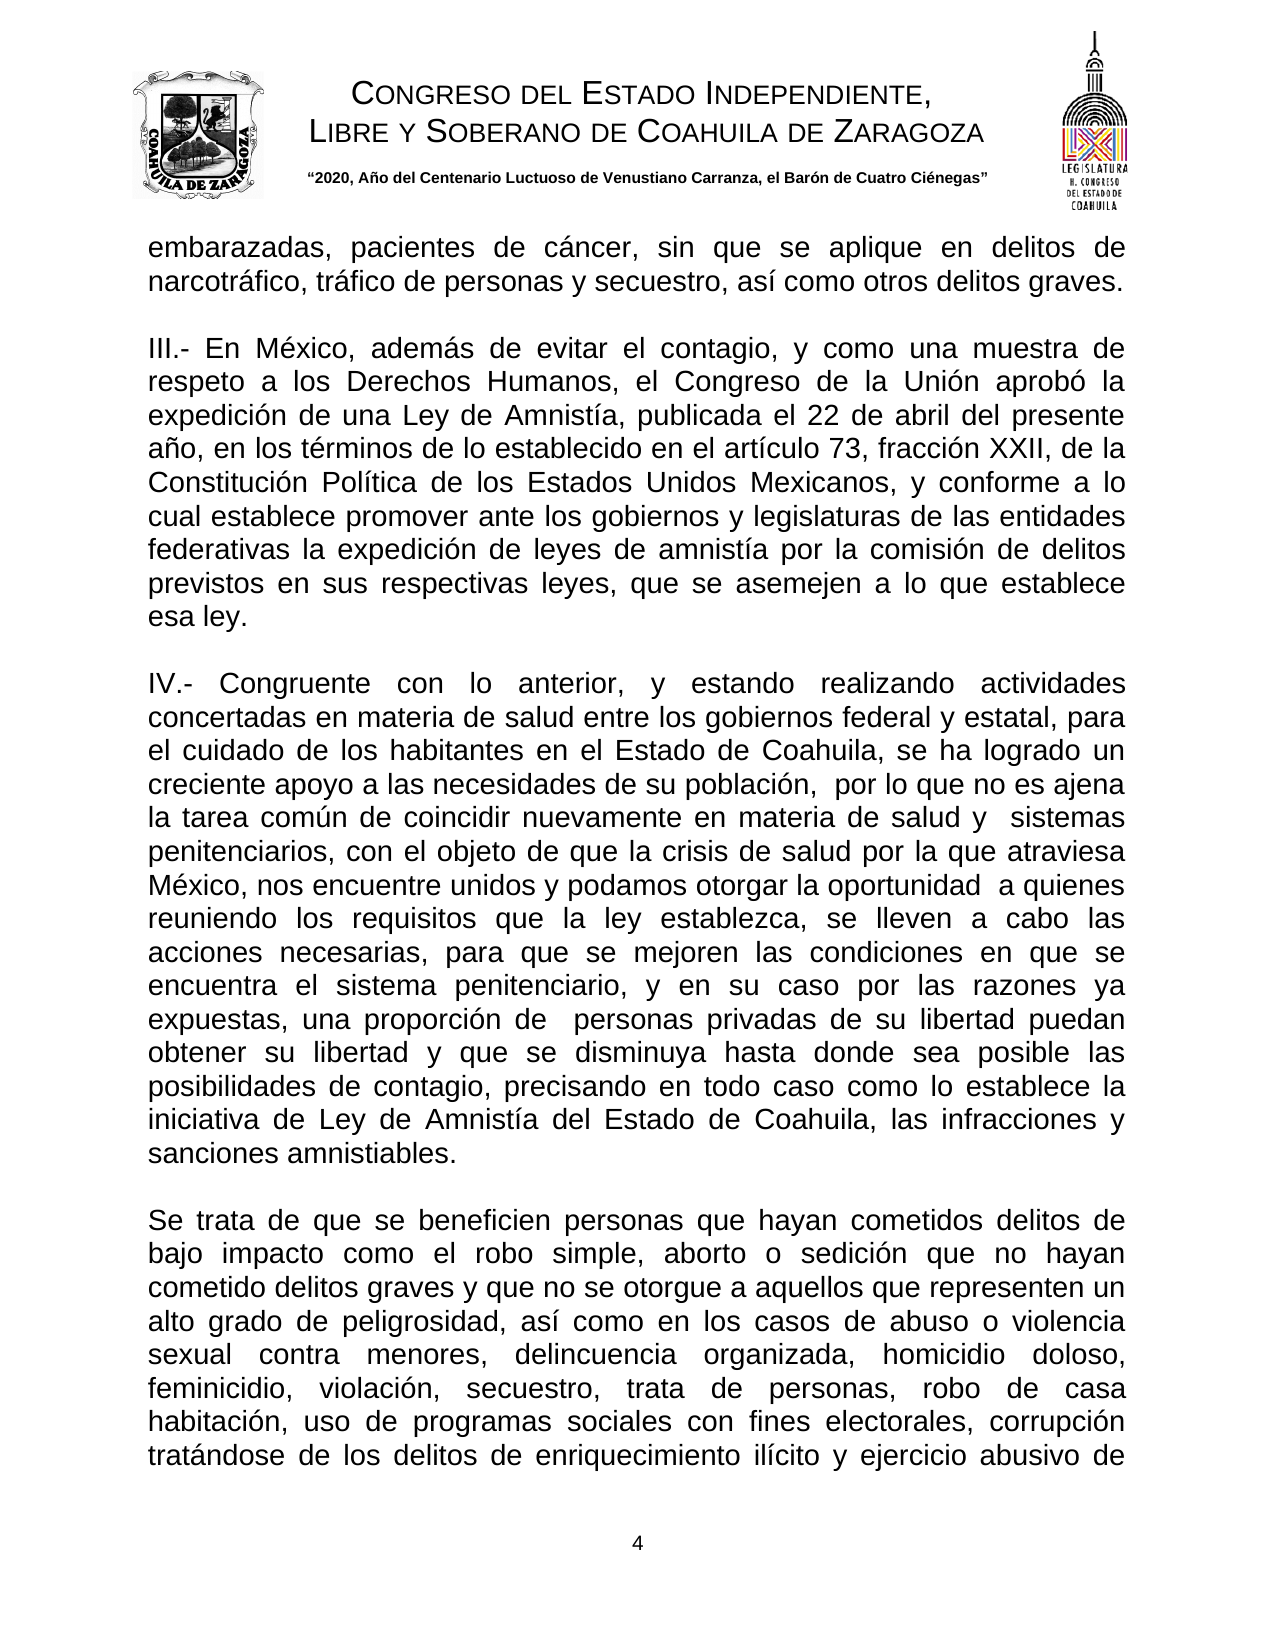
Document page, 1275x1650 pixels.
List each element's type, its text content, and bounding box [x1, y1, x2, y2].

text III.- En México, además de evitar el contagio, y como una muestra de respeto a los Derechos Humanos, el Congreso de la Unión aprobó la expedición de una Ley de Amnistía, publicada el 22 de abril del presente año, en los términos de lo establecido en el artículo 73, fracción XXII, de la Constitución Política de los Estados Unidos Mexicanos, y conforme a lo cual establece promover ante los gobiernos y legislaturas de las entidades federativas la expedición de leyes de amnistía por la comisión de delitos previstos en sus respectivas leyes, que se asemejen a lo que establece esa ley. [148, 331, 1127, 633]
text IV.- Congruente con lo anterior, y estando realizando actividades concertadas en materia de salud entre los gobiernos federal y estatal, para el cuidado de los habitantes en el Estado de Coahuila, se ha logrado un creciente apoyo a las necesidades de su población, por lo que no es ajena la tarea común de coincidir nuevamente en materia de salud y sistemas penitenciarios, con el objeto de que la crisis de salud por la que atraviesa México, nos encuentre unidos y podamos otorgar la oportunidad a quienes reuniendo los requisitos que la ley establezca, se lleven a cabo las acciones necesarias, para que se mejoren las condiciones en que se encuentra el sistema penitenciario, y en su caso por las razones ya expuestas, una proporción de personas privadas de su libertad puedan obtener su libertad y que se disminuya hasta donde sea posible las posibilidades de contagio, precisando en todo caso como lo establece la iniciativa de Ley de Amnistía del Estado de Coahuila, las infracciones y sanciones amnistiables. [148, 666, 1127, 1169]
picture [132, 71, 264, 199]
picture [1062, 31, 1128, 210]
